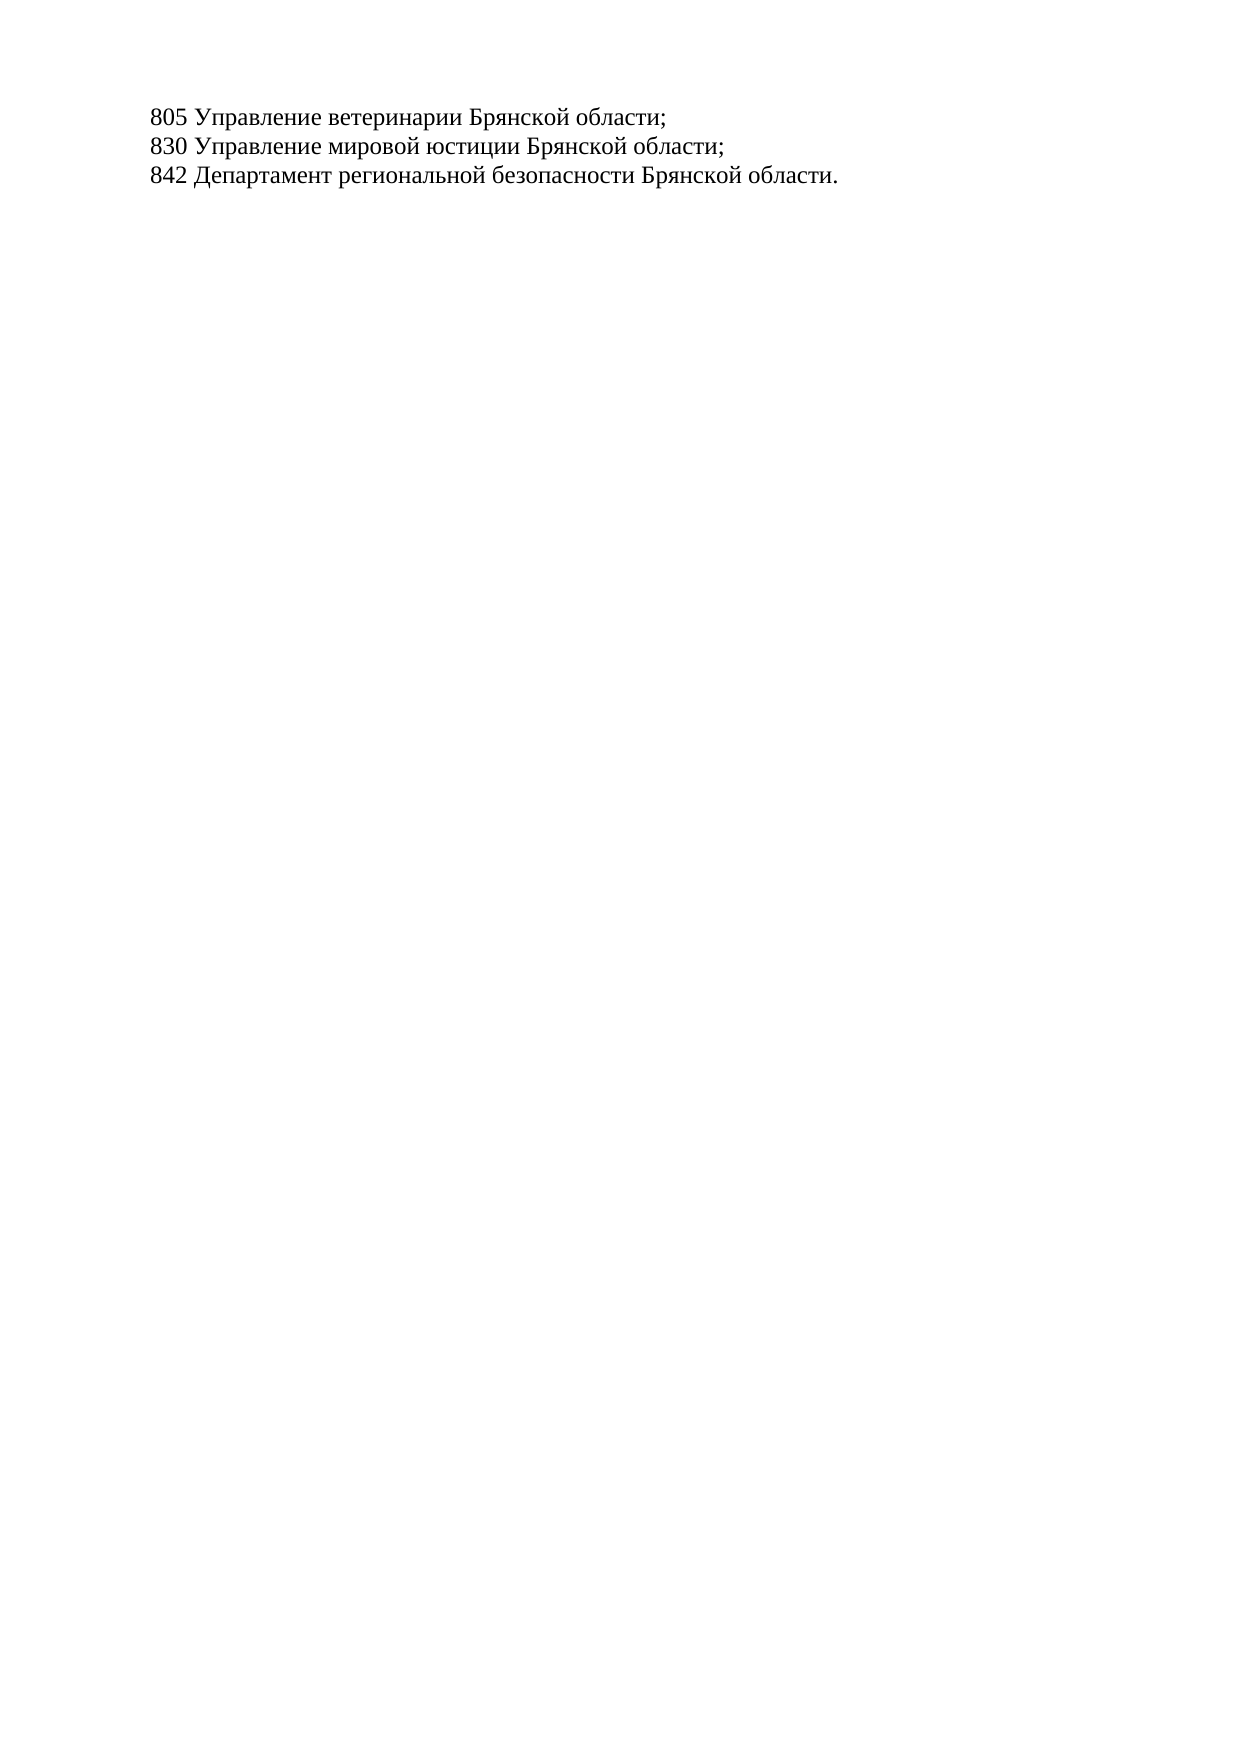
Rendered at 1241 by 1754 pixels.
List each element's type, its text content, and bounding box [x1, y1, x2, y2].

text 842 Департамент региональной безопасности Брянской области. [94, 160, 1162, 189]
text 805 Управление ветеринарии Брянской области; [94, 102, 1162, 131]
text 830 Управление мировой юстиции Брянской области; [94, 131, 1162, 160]
